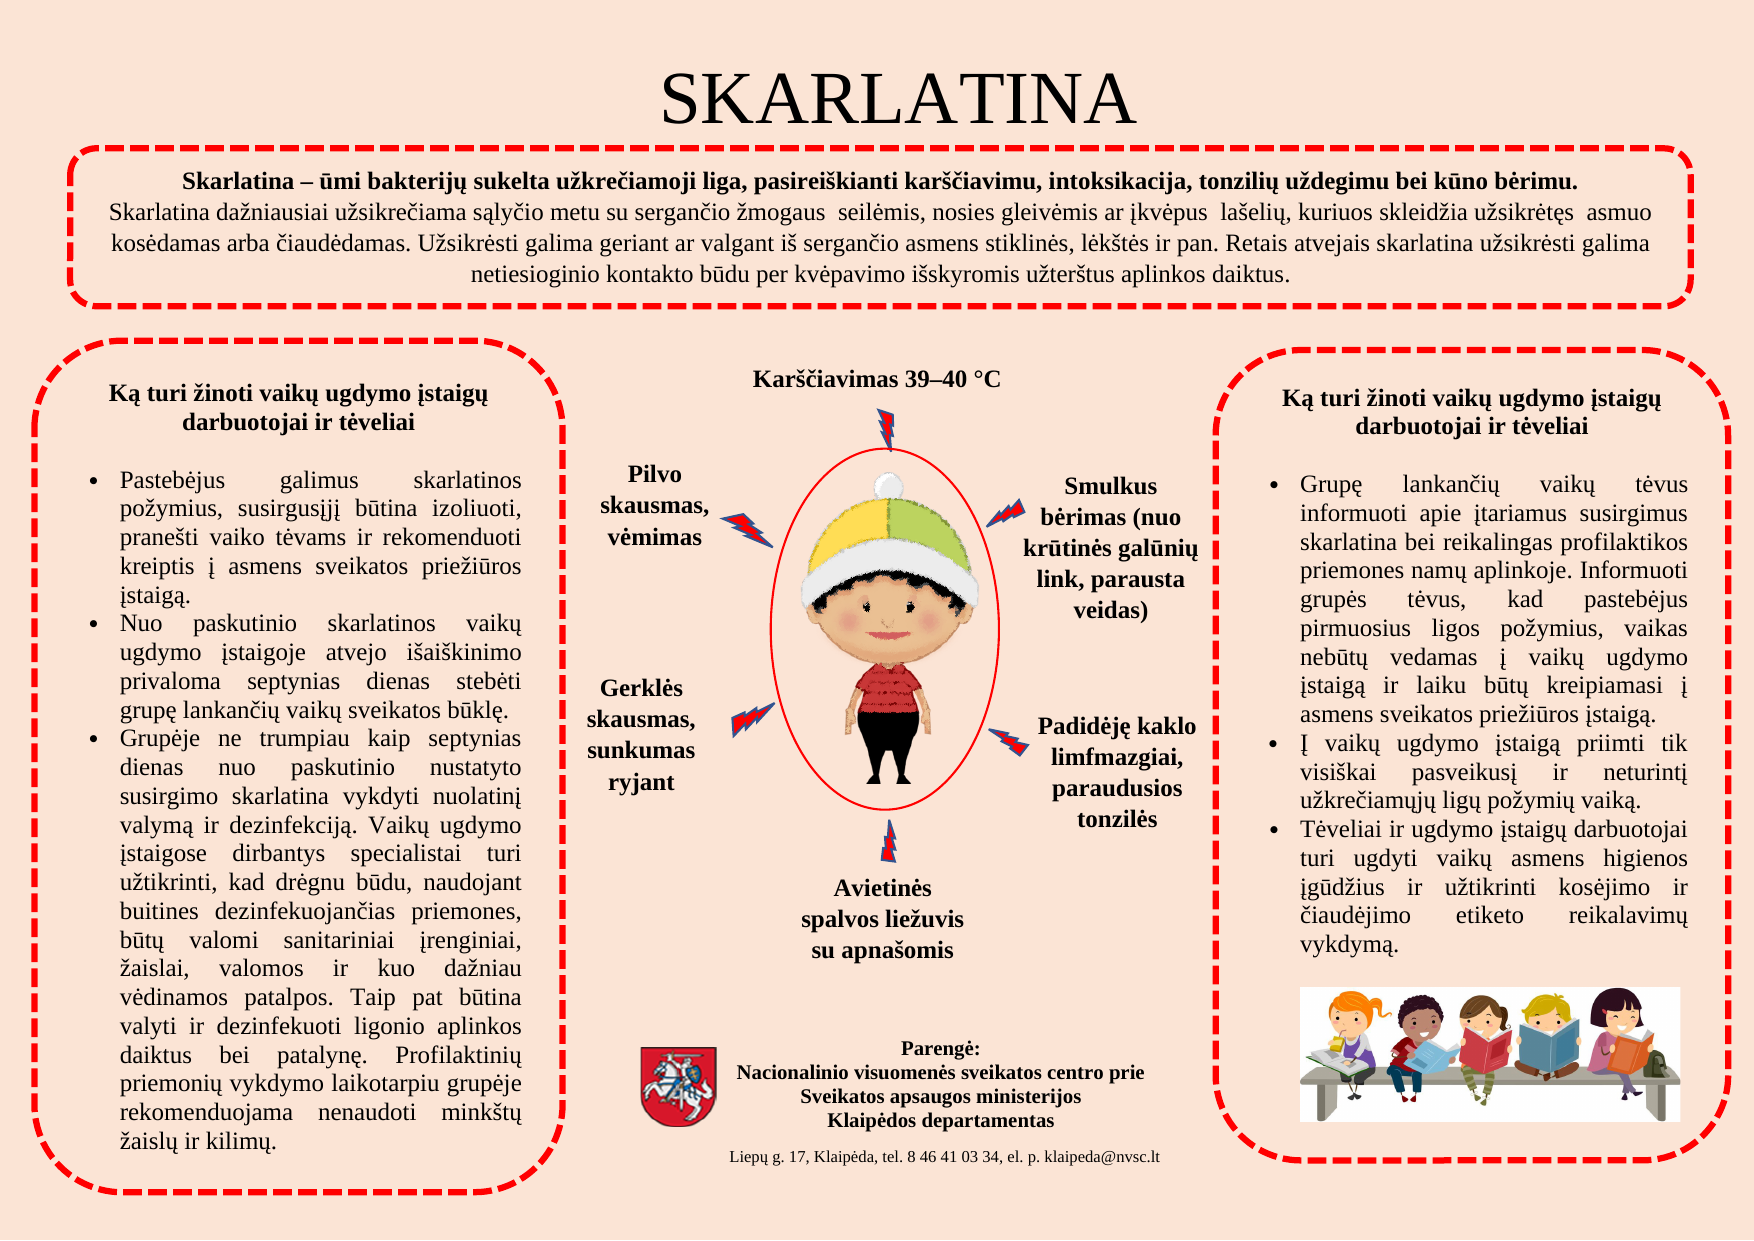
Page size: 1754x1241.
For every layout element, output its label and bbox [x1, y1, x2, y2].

picture [947, 725, 984, 784]
picture [790, 472, 984, 784]
picture [1300, 987, 1681, 1122]
picture [640, 1047, 717, 1127]
picture [790, 735, 823, 784]
picture [790, 472, 826, 523]
picture [944, 472, 984, 534]
